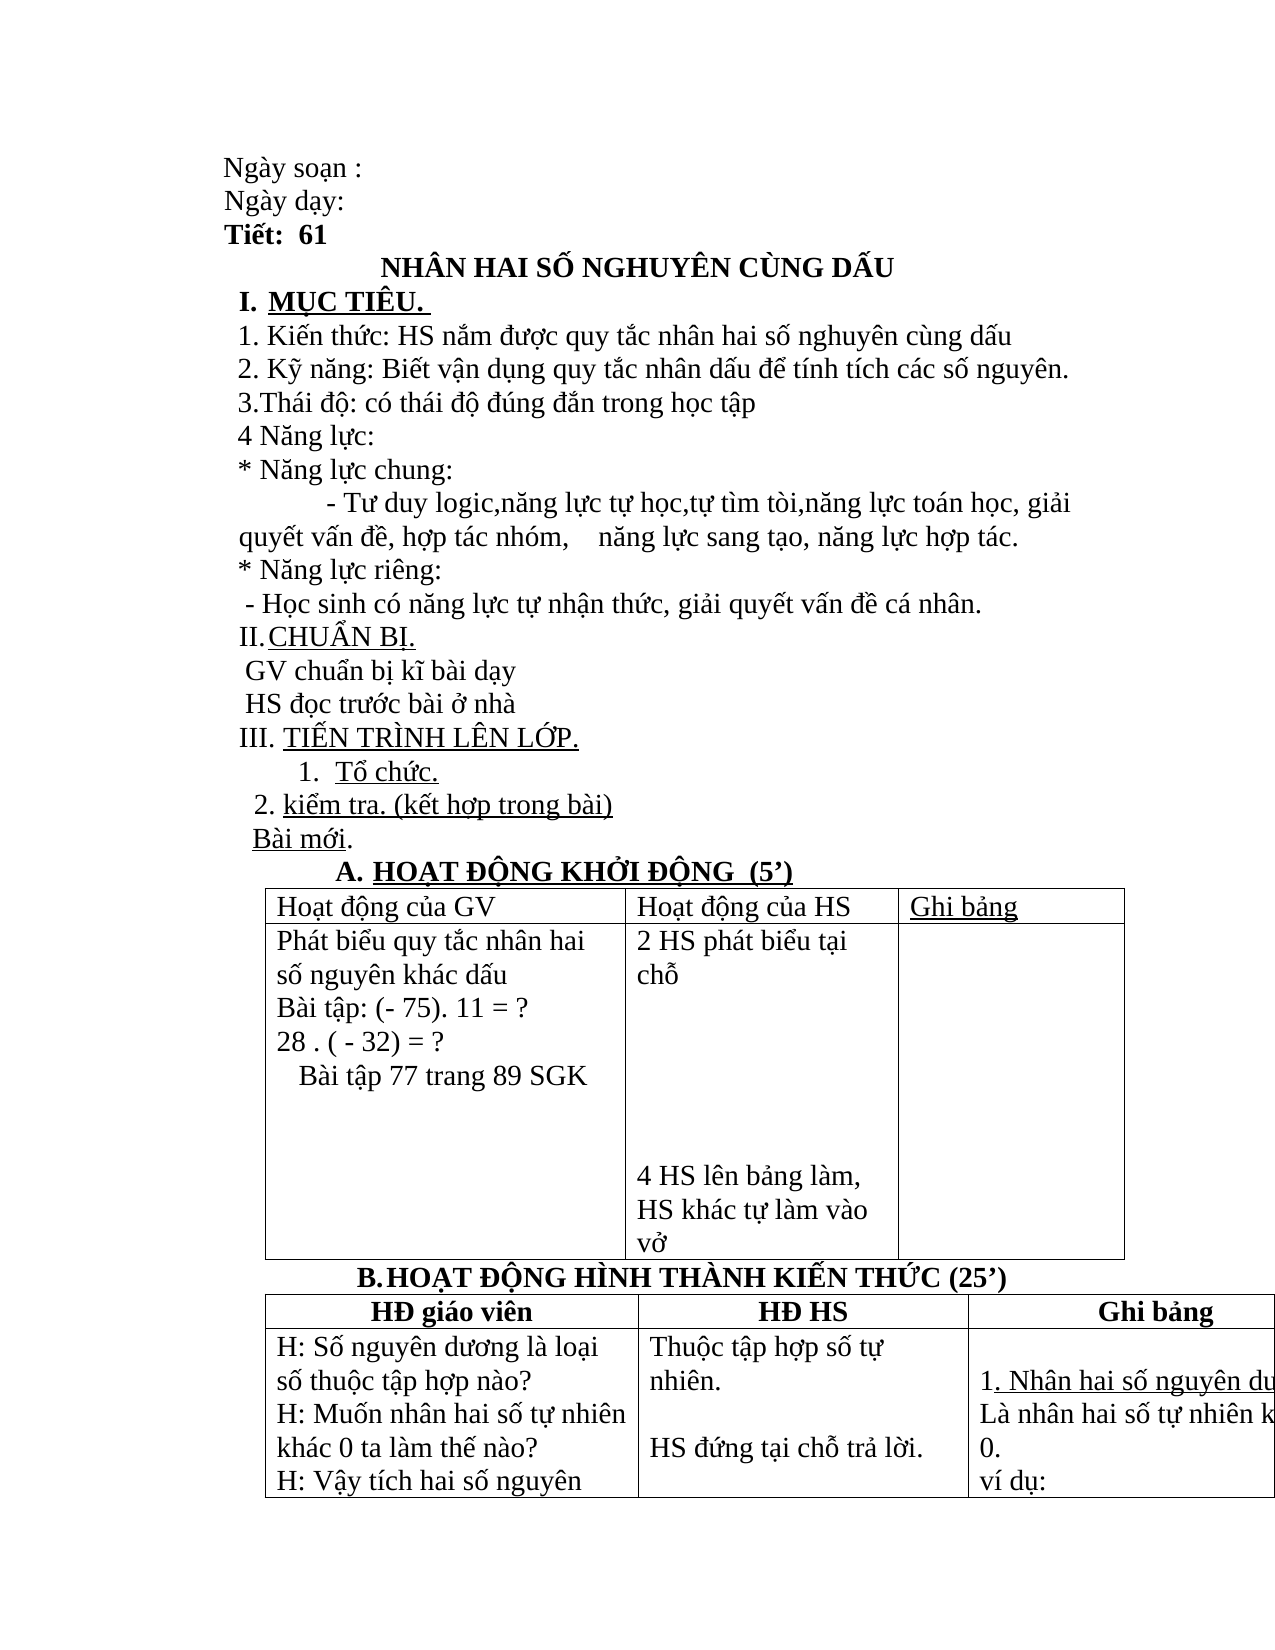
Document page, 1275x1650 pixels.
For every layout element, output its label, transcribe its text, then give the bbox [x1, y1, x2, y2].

text Ngày soạn : [150, 150, 1125, 183]
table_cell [266, 1329, 638, 1497]
text Bài mới. [150, 821, 1125, 854]
text NHÂN HAI SỐ NGHUYÊN CÙNG DẤU [150, 251, 1125, 284]
table_cell 2 HS phát biểu tại chỗ 4 HS lên bảng làm, HS khác tự làm vào vở [626, 924, 898, 1259]
text HS đọc trước bài ở nhà [150, 687, 1125, 720]
table_cell [899, 924, 1124, 1259]
table_header Ghi bảng [969, 1295, 1274, 1328]
table_header HĐ HS [639, 1295, 968, 1328]
text 2. Kỹ năng: Biết vận dụng quy tắc nhân dấu để tính tích các số nguyên. [150, 351, 1125, 385]
list MỤC TIÊU. [239, 284, 1125, 318]
text Tiết: 61 [224, 217, 1125, 251]
text - Học sinh có năng lực tự nhận thức, giải quyết vấn đề cá nhân. [150, 586, 1125, 619]
list Tổ chức. [298, 754, 1125, 787]
text GV chuẩn bị kĩ bài dạy [150, 653, 1125, 687]
text 4 Năng lực: [150, 418, 1125, 452]
text 3.Thái độ: có thái độ đúng đắn trong học tập [150, 385, 1125, 418]
list TIẾN TRÌNH LÊN LỚP. [239, 720, 1125, 754]
text * Năng lực riêng: [150, 552, 1125, 586]
list HOẠT ĐỘNG KHỞI ĐỘNG (5’) [335, 854, 1125, 888]
list CHUẨN BỊ. [239, 619, 1125, 653]
table_cell Phát biểu quy tắc nhân hai số nguyên khác dấu Bài tập: (- 75). 11 = ? 28 . ( - 32) = ? Bài tập 77 trang 89 SGK [266, 924, 625, 1259]
list kiểm tra. (kết hợp trong bài) [253, 787, 1125, 821]
text * Năng lực chung: [150, 452, 1125, 485]
text 1. Kiến thức: HS nắm được quy tắc nhân hai số nghuyên cùng dấu [150, 318, 1125, 351]
text Ngày dạy: [224, 183, 1125, 217]
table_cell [969, 1329, 1274, 1497]
list HOẠT ĐỘNG HÌNH THÀNH KIẾN THỨC (25’) [239, 1260, 1125, 1293]
table_header Hoạt động của HS [626, 889, 898, 922]
table_header Ghi bảng [899, 889, 1124, 922]
table_header Hoạt động của GV [266, 889, 625, 922]
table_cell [639, 1329, 968, 1497]
table_header HĐ giáo viên [266, 1295, 638, 1328]
text - Tư duy logic,năng lực tự học,tự tìm tòi,năng lực toán học, giải quyết vấn đề, hợp tác nhóm, năng lực sang tạo, năng lực hợp tác. [239, 485, 1125, 552]
